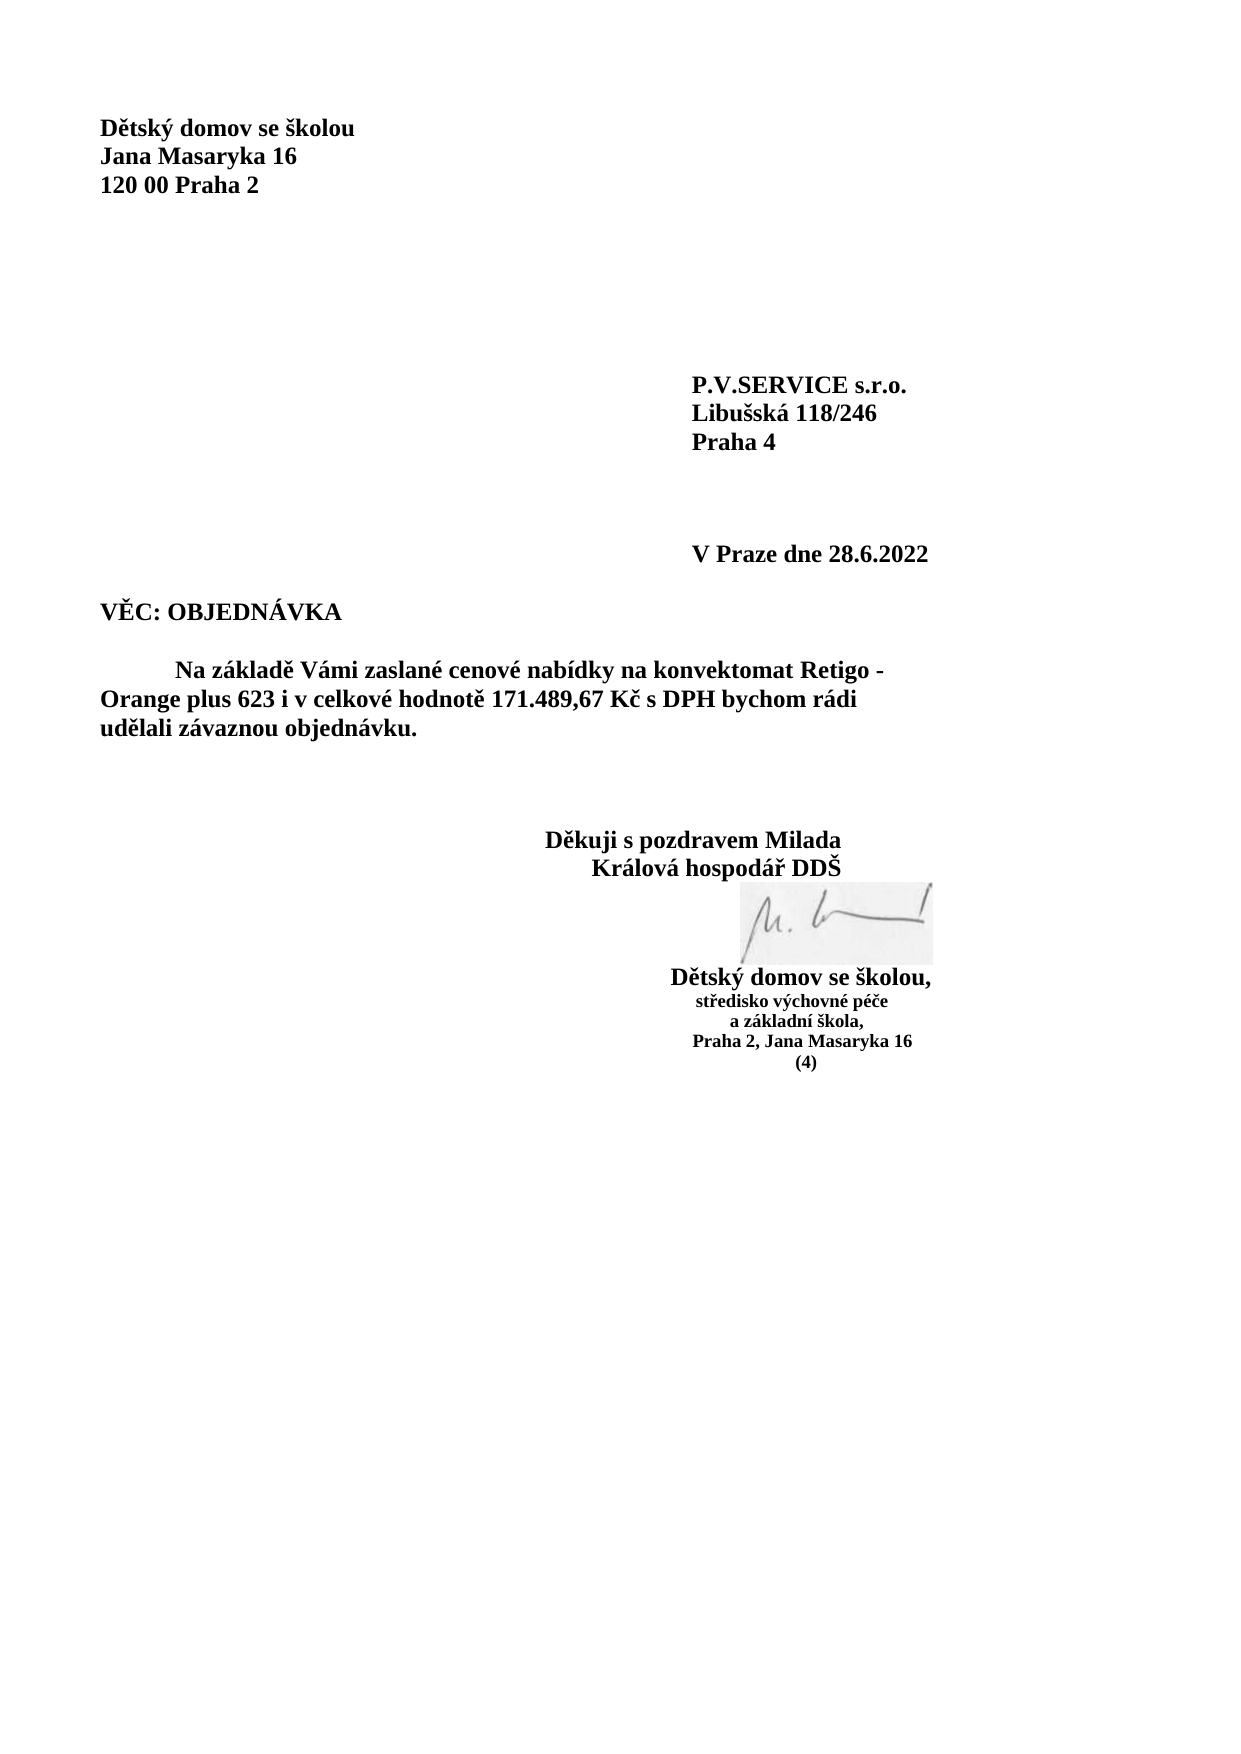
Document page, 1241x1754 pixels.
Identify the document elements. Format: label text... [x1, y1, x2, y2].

picture [740, 882, 934, 965]
text středisko výchovné péče [100, 991, 933, 1011]
text V Praze dne 28.6.2022 [692, 539, 933, 568]
text Praha 4 [692, 427, 933, 456]
text VĚC: OBJEDNÁVKA [100, 597, 933, 626]
text Na základě Vámi zaslané cenové nabídky na konvektomat Retigo - Orange plus 623 i v celkové hodnotě 171.489,67 Kč s DPH bychom rádi udělali závaznou objednávku. [100, 655, 933, 741]
text Děkuji s pozdravem Milada Králová hospodář DDŠ [464, 825, 841, 882]
text (4) [100, 1052, 933, 1072]
text Dětský domov se školou, [100, 964, 933, 991]
text P.V.SERVICE s.r.o. [692, 370, 933, 398]
text Libušská 118/246 [692, 398, 933, 427]
text a základní škola, [100, 1011, 933, 1032]
text Jana Masaryka 16 120 00 Praha 2 [100, 141, 933, 199]
text Dětský domov se školou [100, 113, 933, 141]
text Praha 2, Jana Masaryka 16 [100, 1032, 933, 1052]
